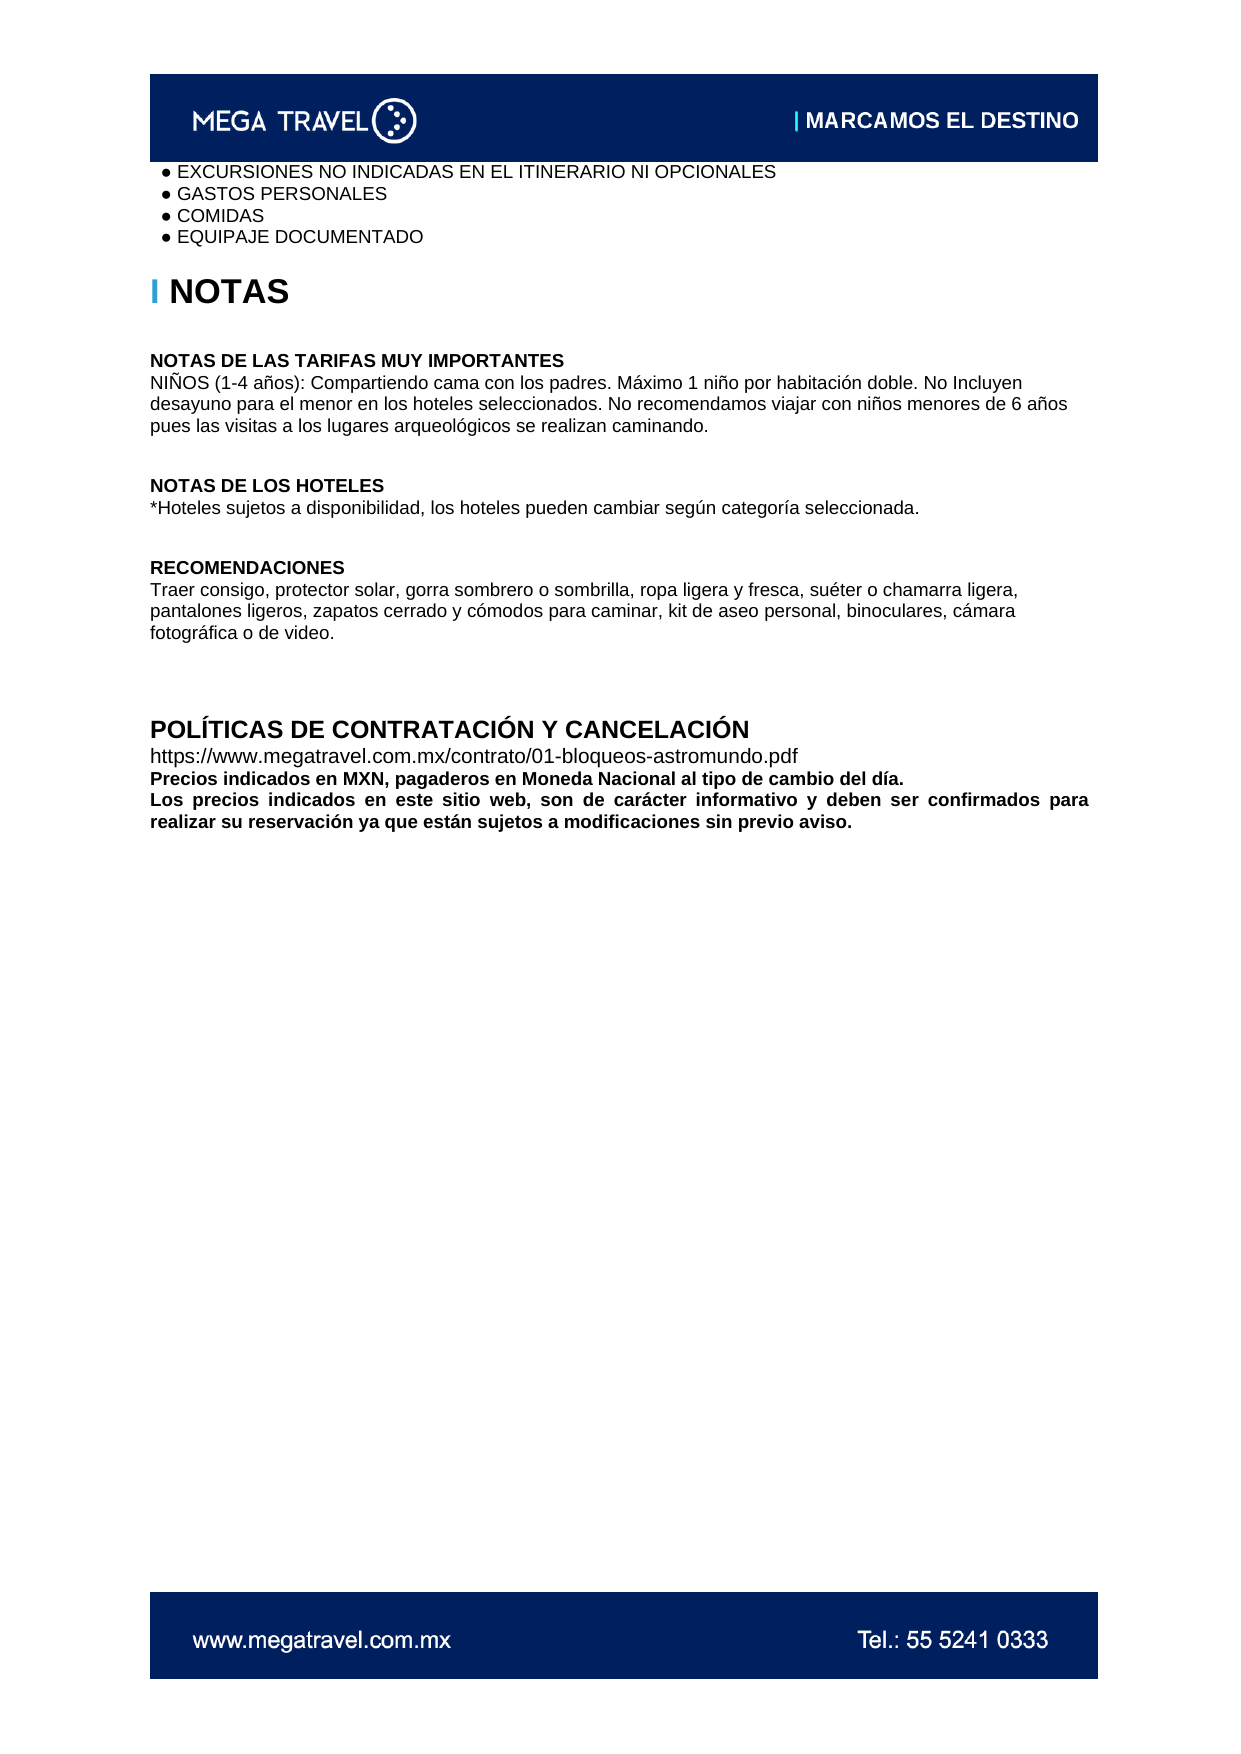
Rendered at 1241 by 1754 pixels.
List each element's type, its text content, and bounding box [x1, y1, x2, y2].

text https://www.megatravel.com.mx/contrato/01-bloqueos-astromundo.pdf [150, 744, 1090, 768]
text *Hoteles sujetos a disponibilidad, los hoteles pueden cambiar según categoría seleccionada. [150, 496, 1090, 518]
text Traer consigo, protector solar, gorra sombrero o sombrilla, ropa ligera y fresca, suéter o chamarra ligera, pantalones ligeros, zapatos cerrado y cómodos para caminar, kit de aseo personal, binoculares, cámara fotográfica o de video. [150, 578, 1090, 643]
text POLÍTICAS DE CONTRATACIÓN Y CANCELACIÓN [150, 715, 1090, 744]
text RECOMENDACIONES [150, 557, 1090, 578]
text ● EQUIPAJE DOCUMENTADO [150, 226, 1090, 248]
text Precios indicados en MXN, pagaderos en Moneda Nacional al tipo de cambio del día. [150, 768, 1090, 789]
text NOTAS DE LOS HOTELES [150, 475, 1090, 496]
text NOTAS DE LAS TARIFAS MUY IMPORTANTES [150, 350, 1090, 371]
picture [150, 1592, 1098, 1679]
text Los precios indicados en este sitio web, son de carácter informativo y deben ser confirmados para realizar su reservación ya que están sujetos a modificaciones sin previo aviso. [150, 789, 1090, 832]
text NIÑOS (1-4 años): Compartiendo cama con los padres. Máximo 1 niño por habitación doble. No Incluyen desayuno para el menor en los hoteles seleccionados. No recomendamos viajar con niños menores de 6 años pues las visitas a los lugares arqueológicos se realizan caminando. [150, 371, 1090, 436]
picture [150, 74, 1098, 162]
text ● COMIDAS [150, 204, 1090, 226]
text ● GASTOS PERSONALES [150, 183, 1090, 204]
text ● EXCURSIONES NO INDICADAS EN EL ITINERARIO NI OPCIONALES [150, 161, 1090, 183]
